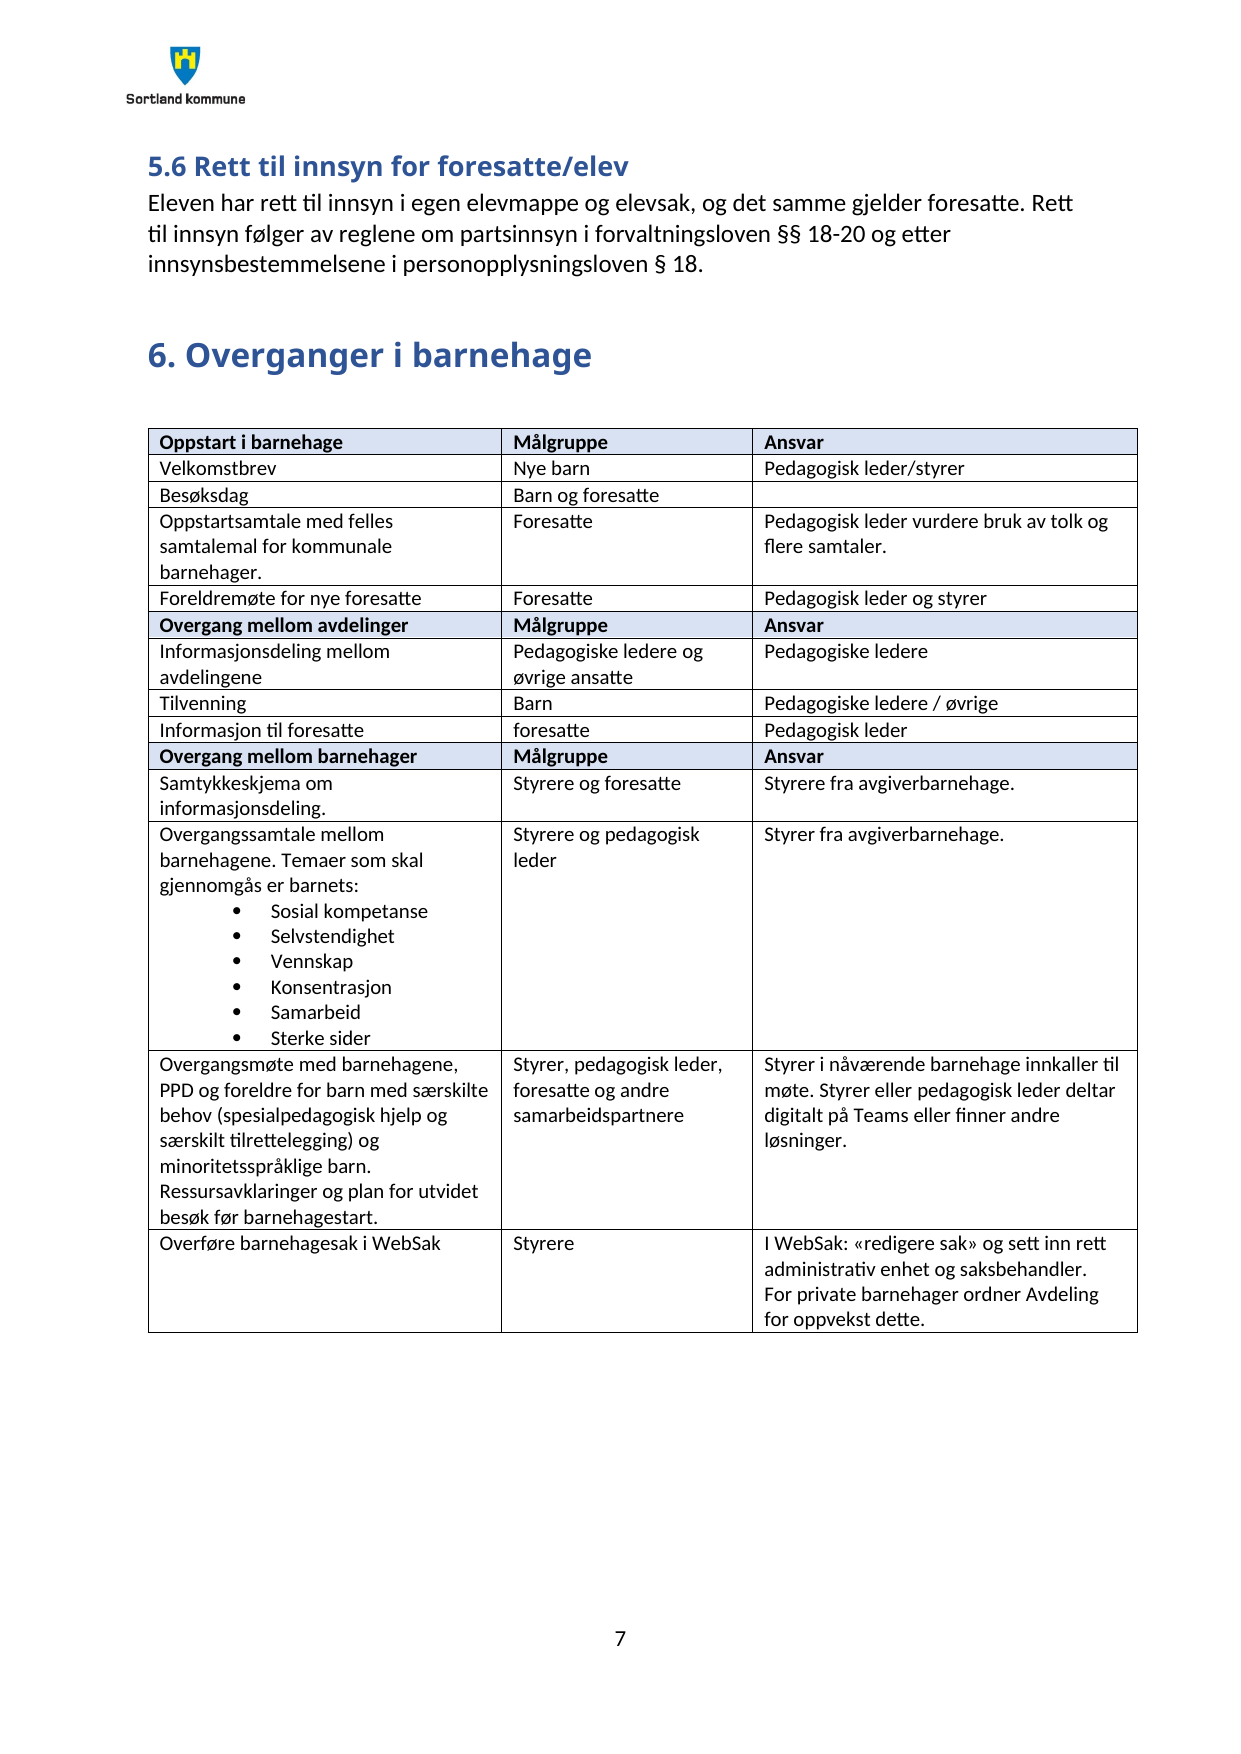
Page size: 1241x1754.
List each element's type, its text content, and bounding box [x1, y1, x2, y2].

table_cell Tilvenning [149, 690, 501, 716]
table_cell Styrere og foresatte [502, 770, 752, 821]
table_cell [753, 482, 1137, 507]
table_cell Pedagogisk leder [753, 717, 1137, 742]
table_cell Ansvar [753, 612, 1137, 637]
table_cell Pedagogisk leder/styrer [753, 455, 1137, 481]
table_cell Målgruppe [502, 612, 752, 637]
table_cell Barn [502, 690, 752, 716]
table_cell I WebSak: «redigere sak» og sett inn rett administrativ enhet og saksbehandler. For private barnehager ordner Avdeling for oppvekst dette. [753, 1230, 1137, 1332]
table_cell Pedagogisk leder vurdere bruk av tolk og flere samtaler. [753, 508, 1137, 584]
subtitle 6. Overganger i barnehage [148, 332, 1093, 377]
table_cell Overgang mellom barnehager [149, 743, 501, 769]
table_cell Overgangsmøte med barnehagene, PPD og foreldre for barn med særskilte behov (spesialpedagogisk hjelp og særskilt tilrettelegging) og minoritetsspråklige barn. Ressursavklaringer og plan for utvidet besøk før barnehagestart. [149, 1051, 501, 1229]
table_header Målgruppe [502, 429, 752, 454]
table_cell Styrer, pedagogisk leder, foresatte og andre samarbeidspartnere [502, 1051, 752, 1229]
table_cell Overgang mellom avdelinger [149, 612, 501, 637]
table_cell Foresatte [502, 586, 752, 611]
table_cell Pedagogiske ledere og øvrige ansatte [502, 639, 752, 689]
table_cell Barn og foresatte [502, 482, 752, 507]
table_cell Informasjonsdeling mellom avdelingene [149, 639, 501, 689]
picture [110, 40, 264, 126]
table_cell Foreldremøte for nye foresatte [149, 586, 501, 611]
table_cell Nye barn [502, 455, 752, 481]
table_cell Styrer i nåværende barnehage innkaller til møte. Styrer eller pedagogisk leder deltar digitalt på Teams eller finner andre løsninger. [753, 1051, 1137, 1229]
table_cell Styrere fra avgiverbarnehage. [753, 770, 1137, 821]
table_cell Samtykkeskjema om informasjonsdeling. [149, 770, 501, 821]
table_header Oppstart i barnehage [149, 429, 501, 454]
table_cell Målgruppe [502, 743, 752, 769]
table_header Ansvar [753, 429, 1137, 454]
subtitle 5.6 Rett til innsyn for foresatte/elev [148, 148, 1093, 184]
table_cell Pedagogiske ledere [753, 639, 1137, 689]
table_cell Pedagogisk leder og styrer [753, 586, 1137, 611]
table_cell Overgangssamtale mellom barnehagene. Temaer som skal gjennomgås er barnets: Sosial kompetanse Selvstendighet Vennskap Konsentrasjon Samarbeid Sterke sider [149, 822, 501, 1050]
table_cell Styrere [502, 1230, 752, 1332]
table_cell Styrere og pedagogisk leder [502, 822, 752, 1050]
table_cell foresatte [502, 717, 752, 742]
table_cell Informasjon til foresatte [149, 717, 501, 742]
table_cell Pedagogiske ledere / øvrige [753, 690, 1137, 716]
table_cell Foresatte [502, 508, 752, 584]
table_cell Ansvar [753, 743, 1137, 769]
table_cell Velkomstbrev [149, 455, 501, 481]
table_cell Besøksdag [149, 482, 501, 507]
table_cell Styrer fra avgiverbarnehage. [753, 822, 1137, 1050]
table_cell Oppstartsamtale med felles samtalemal for kommunale barnehager. [149, 508, 501, 584]
text Eleven har rett til innsyn i egen elevmappe og elevsak, og det samme gjelder foresatte. Rett til innsyn følger av reglene om partsinnsyn i forvaltningsloven §§ 18-20 og etter innsynsbestemmelsene i personopplysningsloven § 18. [148, 187, 1093, 279]
table_cell Overføre barnehagesak i WebSak [149, 1230, 501, 1332]
